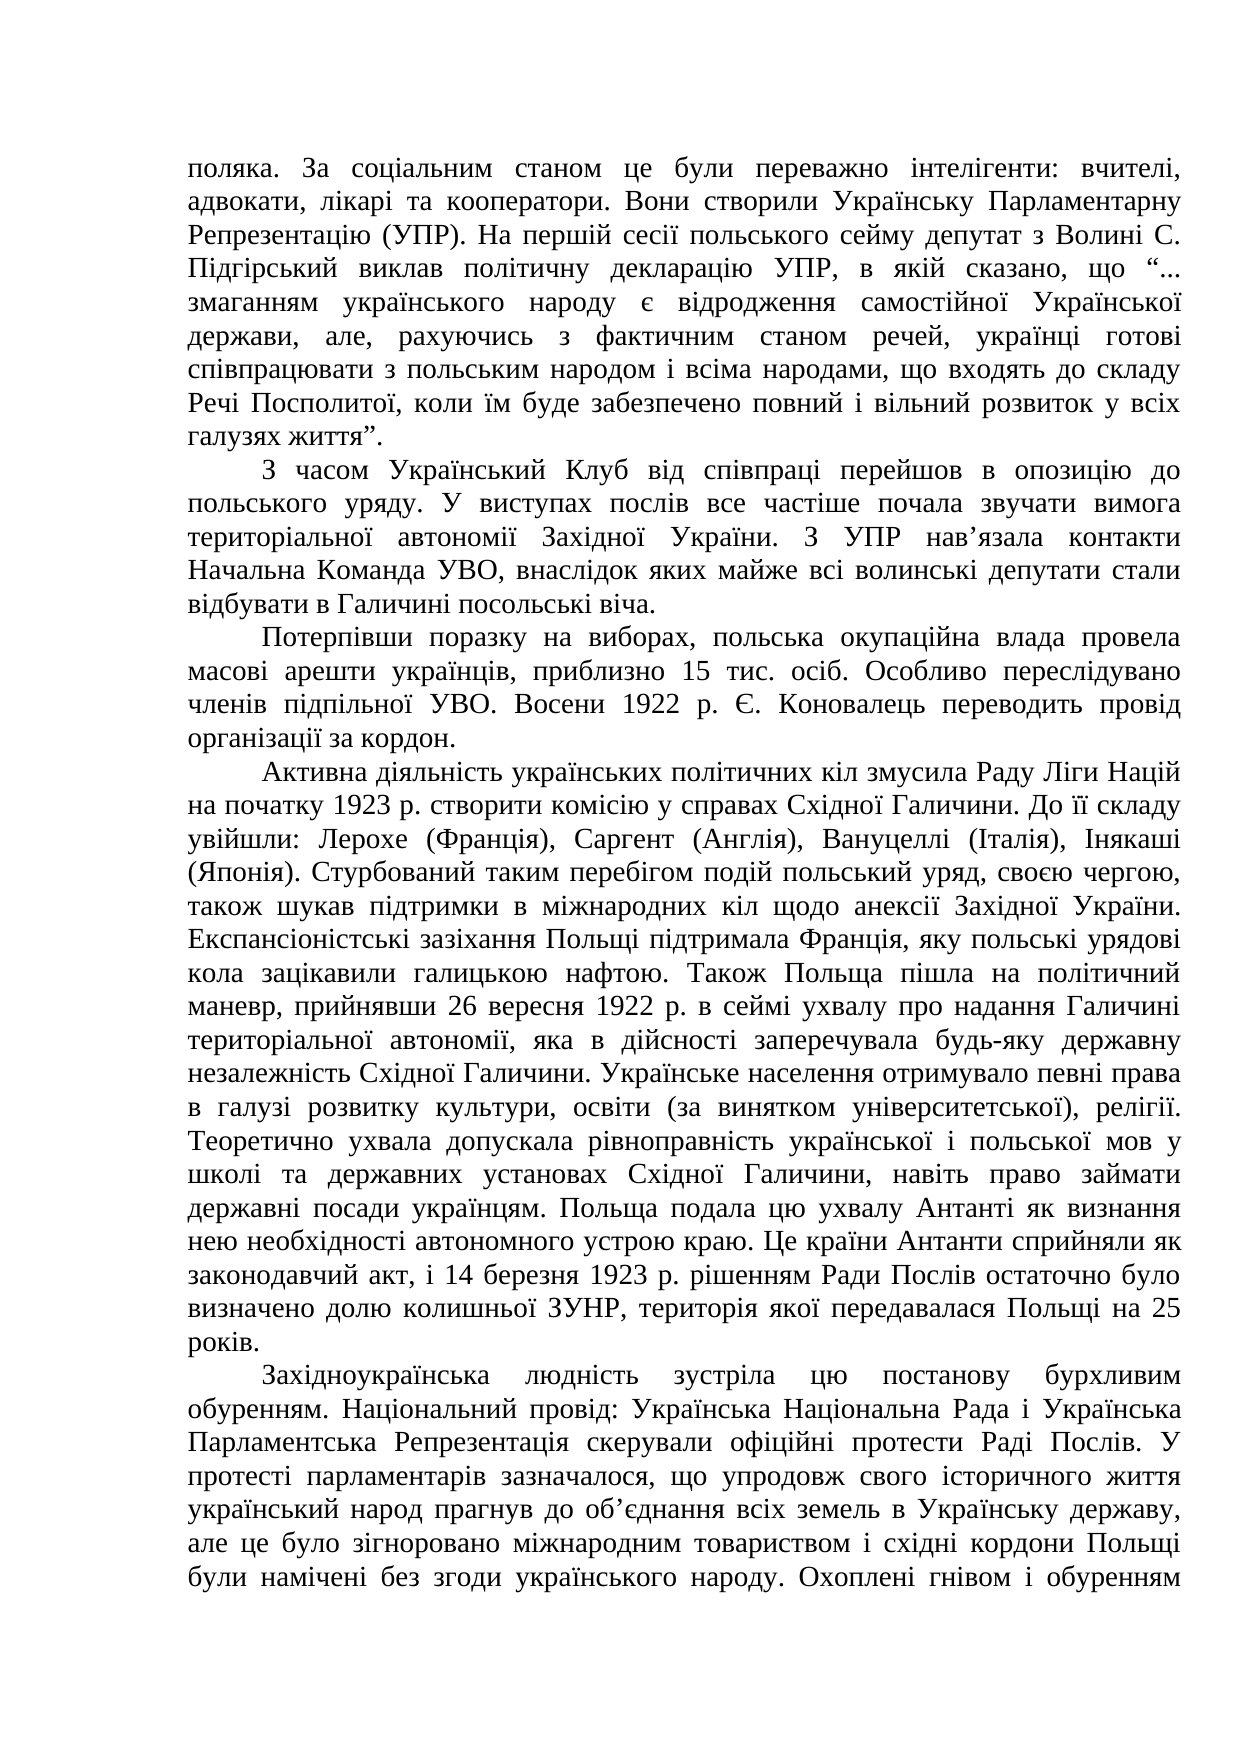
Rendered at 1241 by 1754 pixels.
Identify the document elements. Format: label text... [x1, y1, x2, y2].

text Потерпівши поразку на виборах, польська окупаційна влада провела масові арешти українців, приблизно 15 тис. осіб. Особливо переслідувано членів підпільної УВО. Восени 1922 р. Є. Коновалець переводить провід організації за кордон. [187, 619, 1182, 754]
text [187, 150, 1182, 452]
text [187, 1357, 1182, 1592]
text Активна діяльність українських політичних кіл змусила Раду Ліги Націй на початку 1923 р. створити комісію у справах Східної Галичини. До її складу увійшли: Лерохе (Франція), Саргент (Англія), Вануцеллі (Італія), Інякаші (Японія). Стурбований таким перебігом подій польський уряд, своєю чергою, також шукав підтримки в міжнародних кіл щодо анексії Західної України. Експансіоністські зазіхання Польщі підтримала Франція, яку польські урядові кола зацікавили галицькою нафтою. Також Польща пішла на політичний маневр, прийнявши 26 вересня 1922 р. в сеймі ухвалу про надання Галичині територіальної автономії, яка в дійсності заперечувала будь-яку державну незалежність Східної Галичини. Українське населення отримувало певні права в галузі розвитку культури, освіти (за винятком університетської), релігії. Теоретично ухвала допускала рівноправність української і польської мов у школі та державних установах Східної Галичини, навіть право займати державні посади українцям. Польща подала цю ухвалу Антанті як визнання нею необхідності автономного устрою краю. Це країни Антанти сприйняли як законодавчий акт, і 14 березня 1923 р. рішенням Ради Послів остаточно було визначено долю колишньої ЗУНР, територія якої передавалася Польщі на 25 років. [187, 754, 1182, 1357]
text З часом Український Клуб від співпраці перейшов в опозицію до польського уряду. У виступах послів все частіше почала звучати вимога територіальної автономії Західної України. З УПР нав’язала контакти Начальна Команда УВО, внаслідок яких майже всі волинські депутати стали відбувати в Галичині посольські віча. [187, 452, 1182, 619]
